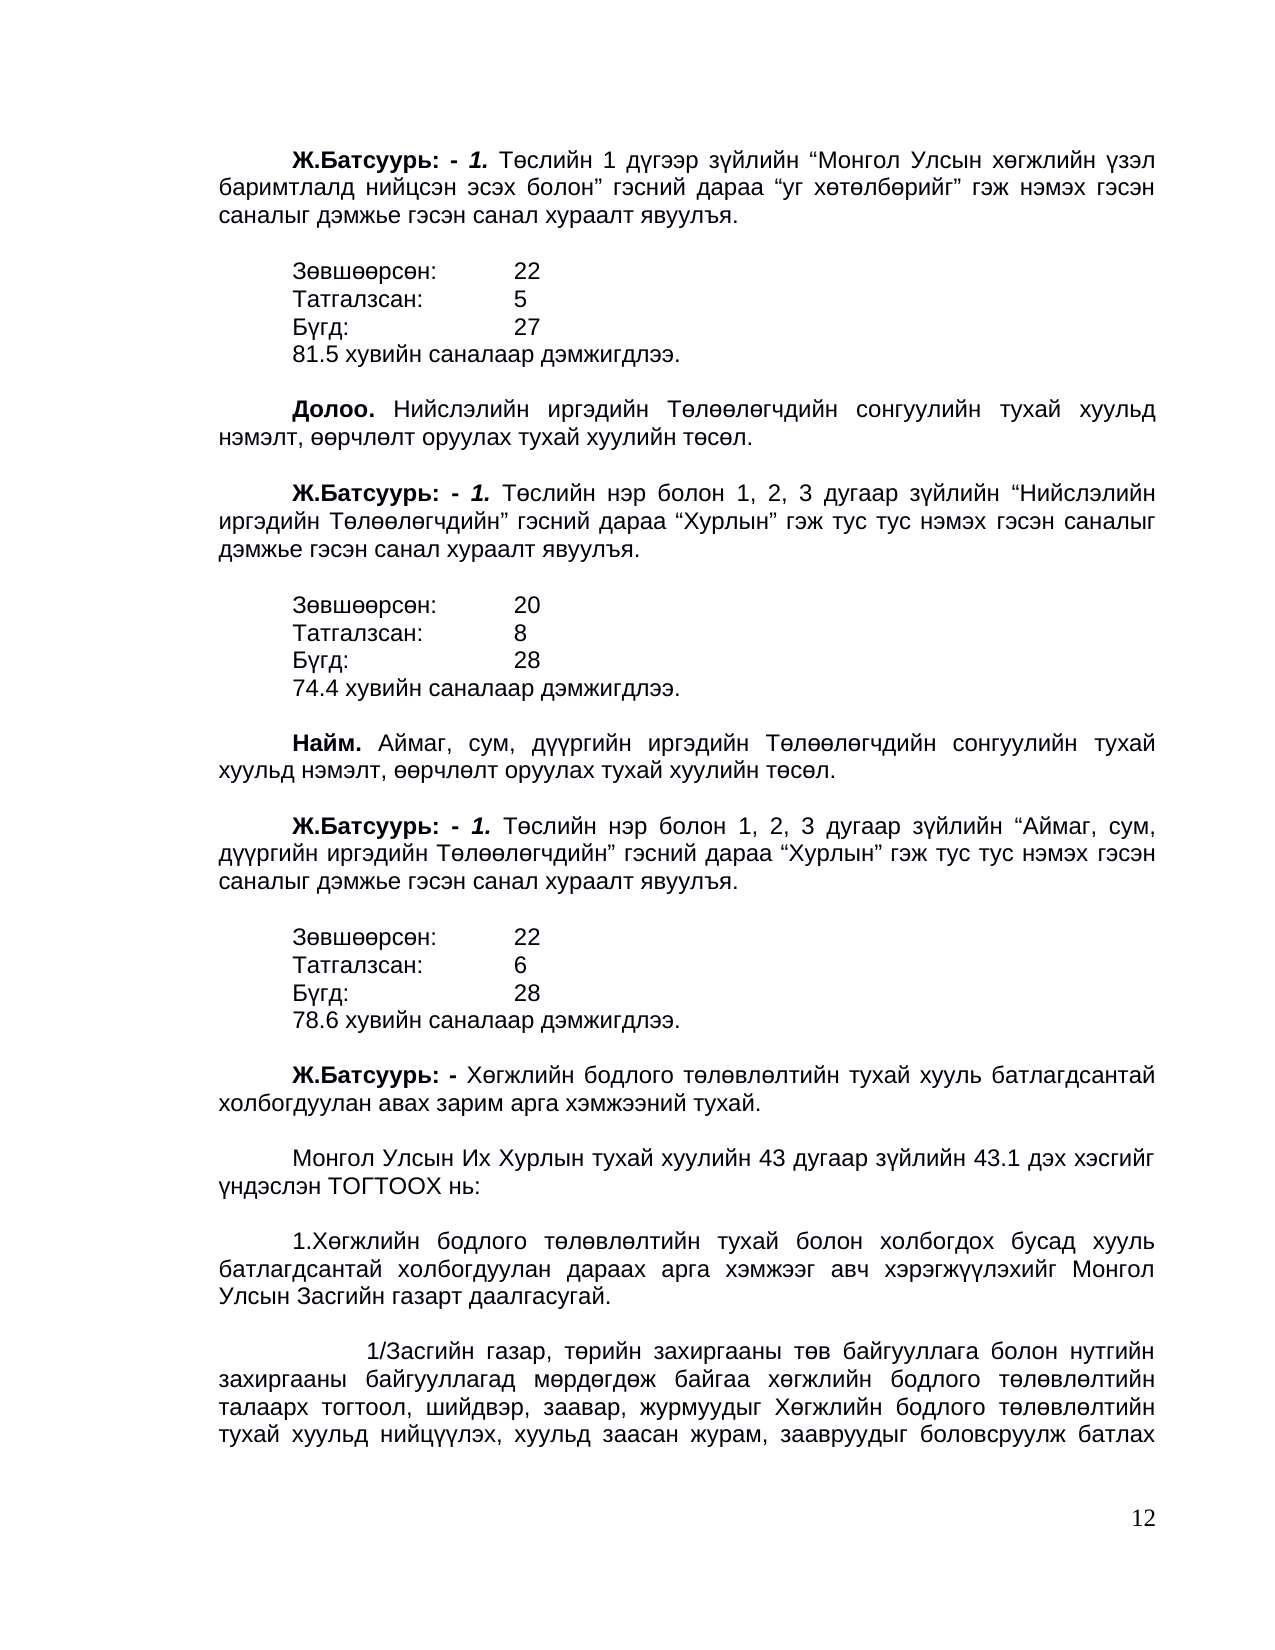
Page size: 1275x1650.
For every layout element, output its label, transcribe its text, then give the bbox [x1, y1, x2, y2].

text Ж.Батсуурь: - Хөгжлийн бодлого төлөвлөлтийн тухай хууль батлагдсантай холбогдуулан авах зарим арга хэмжээний тухай. [218, 1061, 1156, 1116]
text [218, 1337, 1156, 1448]
text Найм. Аймаг, сум, дүүргийн иргэдийн Төлөөлөгчдийн сонгуулийн тухай хуульд нэмэлт, өөрчлөлт оруулах тухай хуулийн төсөл. [218, 729, 1156, 784]
text Монгол Улсын Их Хурлын тухай хуулийн 43 дугаар зүйлийн 43.1 дэх хэсгийг үндэслэн ТОГТООХ нь: [218, 1144, 1156, 1199]
text Бүгд: 27 [218, 312, 1156, 340]
text 1.Хөгжлийн бодлого төлөвлөлтийн тухай болон холбогдох бусад хууль батлагдсантай холбогдуулан дараах арга хэмжээг авч хэрэгжүүлэхийг Монгол Улсын Засгийн газарт даалгасугай. [218, 1227, 1156, 1310]
text Зөвшөөрсөн: 22 [218, 923, 1156, 951]
text 78.6 хувийн саналаар дэмжигдлээ. [218, 1006, 1156, 1034]
text Ж.Батсуурь: - 1. Төслийн нэр болон 1, 2, 3 дугаар зүйлийн “Аймаг, сум, дүүргийн иргэдийн Төлөөлөгчдийн” гэсний дараа “Хурлын” гэж тус тус нэмэх гэсэн саналыг дэмжье гэсэн санал хураалт явуулъя. [218, 812, 1156, 894]
text Ж.Батсуурь: - 1. Төслийн нэр болон 1, 2, 3 дугаар зүйлийн “Нийслэлийн иргэдийн Төлөөлөгчдийн” гэсний дараа “Хурлын” гэж тус тус нэмэх гэсэн саналыг дэмжье гэсэн санал хураалт явуулъя. [218, 479, 1156, 562]
text Долоо. Нийслэлийн иргэдийн Төлөөлөгчдийн сонгуулийн тухай хуульд нэмэлт, өөрчлөлт оруулах тухай хуулийн төсөл. [218, 395, 1156, 451]
text Бүгд: 28 [218, 978, 1156, 1006]
text Зөвшөөрсөн: 20 [218, 591, 1156, 618]
text 81.5 хувийн саналаар дэмжигдлээ. [218, 340, 1156, 368]
text Татгалзсан: 5 [218, 285, 1156, 312]
text Татгалзсан: 6 [218, 951, 1156, 978]
text Ж.Батсуурь: - 1. Төслийн 1 дүгээр зүйлийн “Монгол Улсын хөгжлийн үзэл баримтлалд нийцсэн эсэх болон” гэсний дараа “уг хөтөлбөрийг” гэж нэмэх гэсэн саналыг дэмжье гэсэн санал хураалт явуулъя. [218, 146, 1156, 228]
text 74.4 хувийн саналаар дэмжигдлээ. [218, 674, 1156, 701]
text Бүгд: 28 [218, 646, 1156, 674]
text Татгалзсан: 8 [218, 618, 1156, 646]
text Зөвшөөрсөн: 22 [218, 257, 1156, 285]
